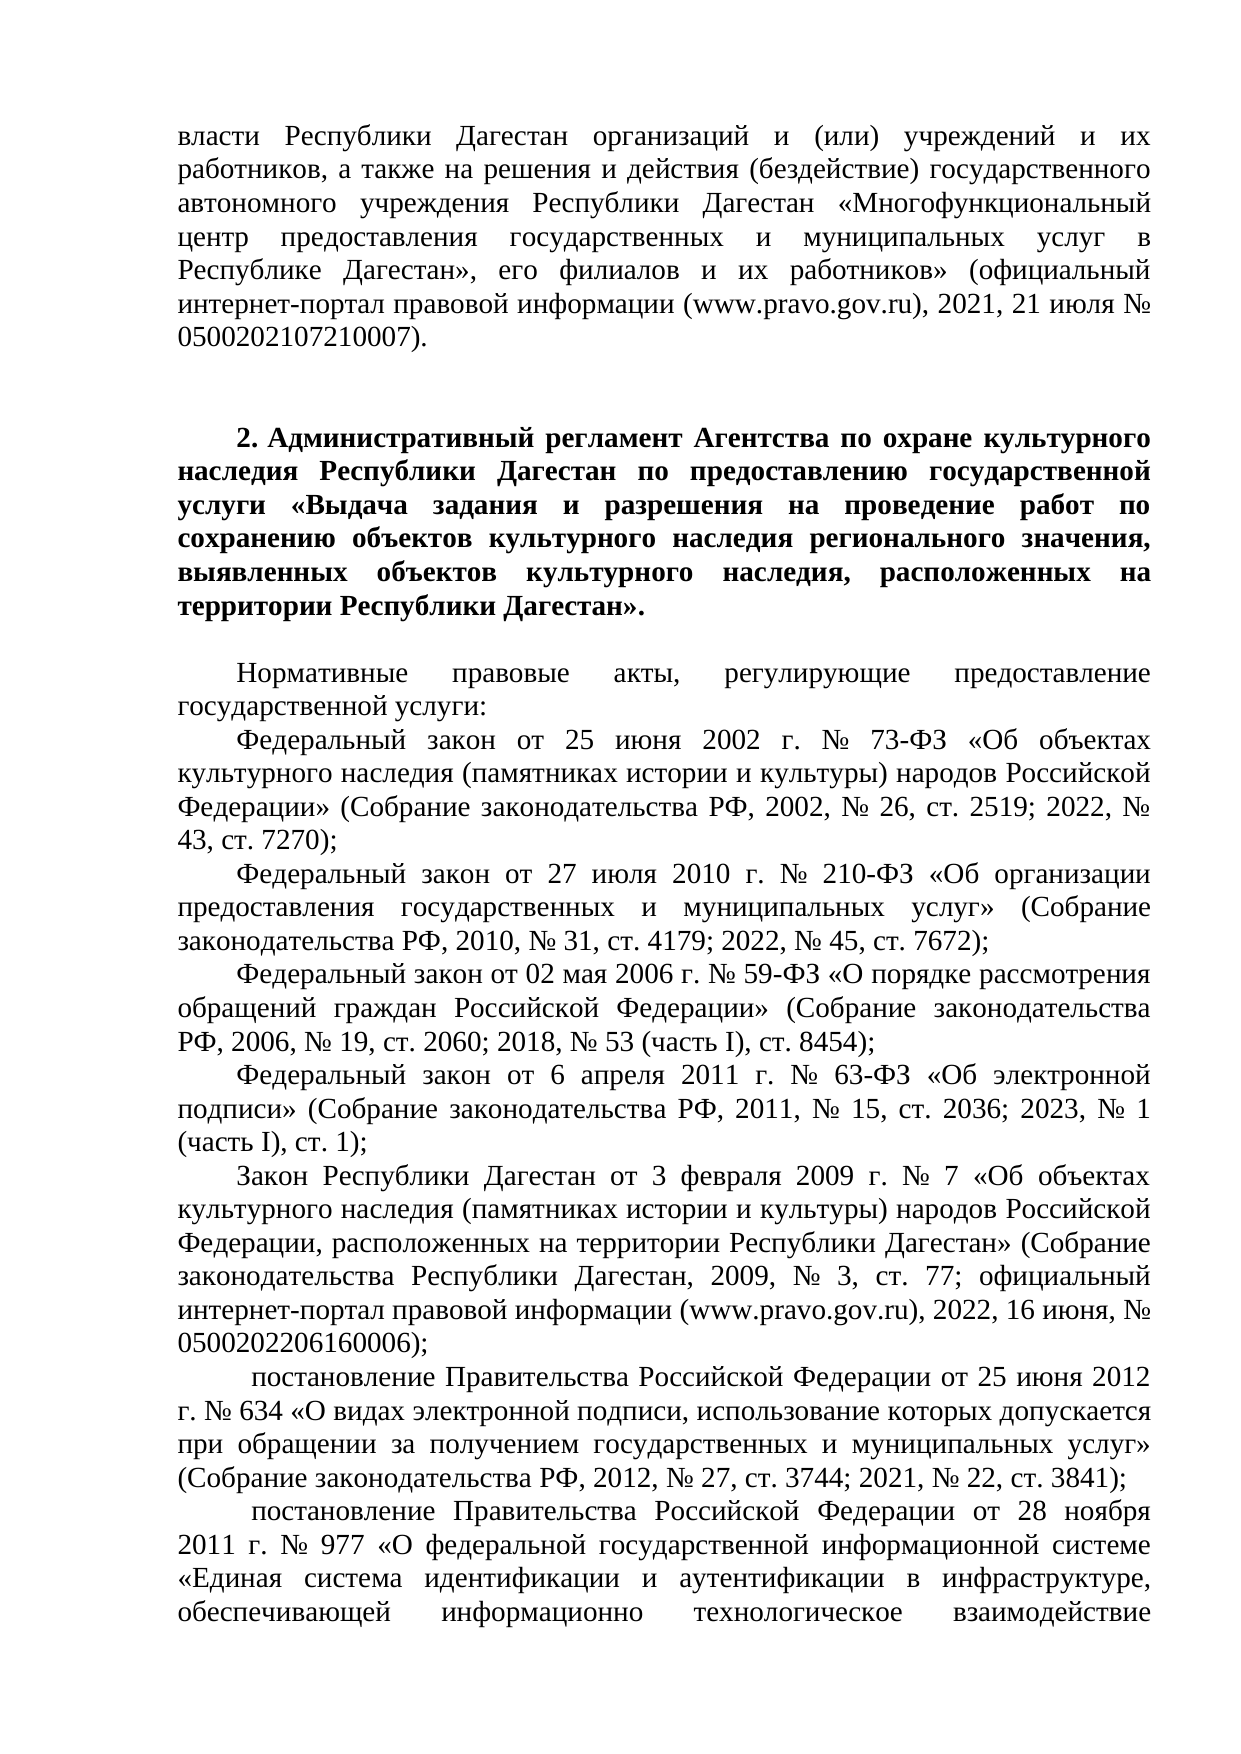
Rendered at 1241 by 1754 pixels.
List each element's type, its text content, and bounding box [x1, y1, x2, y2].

text Закон Республики Дагестан от 3 февраля 2009 г. № 7 «Об объектах культурного наследия (памятниках истории и культуры) народов Российской Федерации, расположенных на территории Республики Дагестан» (Собрание законодательства Республики Дагестан, 2009, № 3, ст. 77; официальный интернет-портал правовой информации (www.pravo.gov.ru), 2022, 16 июня, № 0500202206160006); [177, 1158, 1152, 1359]
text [177, 118, 1152, 353]
text Федеральный закон от 27 июля 2010 г. № 210-ФЗ «Об организации предоставления государственных и муниципальных услуг» (Собрание законодательства РФ, 2010, № 31, ст. 4179; 2022, № 45, ст. 7672); [177, 856, 1152, 957]
text Федеральный закон от 25 июня 2002 г. № 73-ФЗ «Об объектах культурного наследия (памятниках истории и культуры) народов Российской Федерации» (Собрание законодательства РФ, 2002, № 26, ст. 2519; 2022, № 43, ст. 7270); [177, 722, 1152, 856]
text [177, 1493, 1152, 1627]
text постановление Правительства Российской Федерации от 25 июня 2012 г. № 634 «О видах электронной подписи, использование которых допускается при обращении за получением государственных и муниципальных услуг» (Собрание законодательства РФ, 2012, № 27, ст. 3744; 2021, № 22, ст. 3841); [177, 1359, 1152, 1493]
text 2. Административный регламент Агентства по охране культурного наследия Республики Дагестан по предоставлению государственной услуги «Выдача задания и разрешения на проведение работ по сохранению объектов культурного наследия регионального значения, выявленных объектов культурного наследия, расположенных на территории Республики Дагестан». [177, 420, 1152, 621]
text Федеральный закон от 02 мая 2006 г. № 59-ФЗ «О порядке рассмотрения обращений граждан Российской Федерации» (Собрание законодательства РФ, 2006, № 19, ст. 2060; 2018, № 53 (часть I), ст. 8454); [177, 957, 1152, 1057]
text Федеральный закон от 6 апреля 2011 г. № 63-ФЗ «Об электронной подписи» (Собрание законодательства РФ, 2011, № 15, ст. 2036; 2023, № 1 (часть I), ст. 1); [177, 1057, 1152, 1158]
text Нормативные правовые акты, регулирующие предоставление государственной услуги: [177, 655, 1152, 722]
